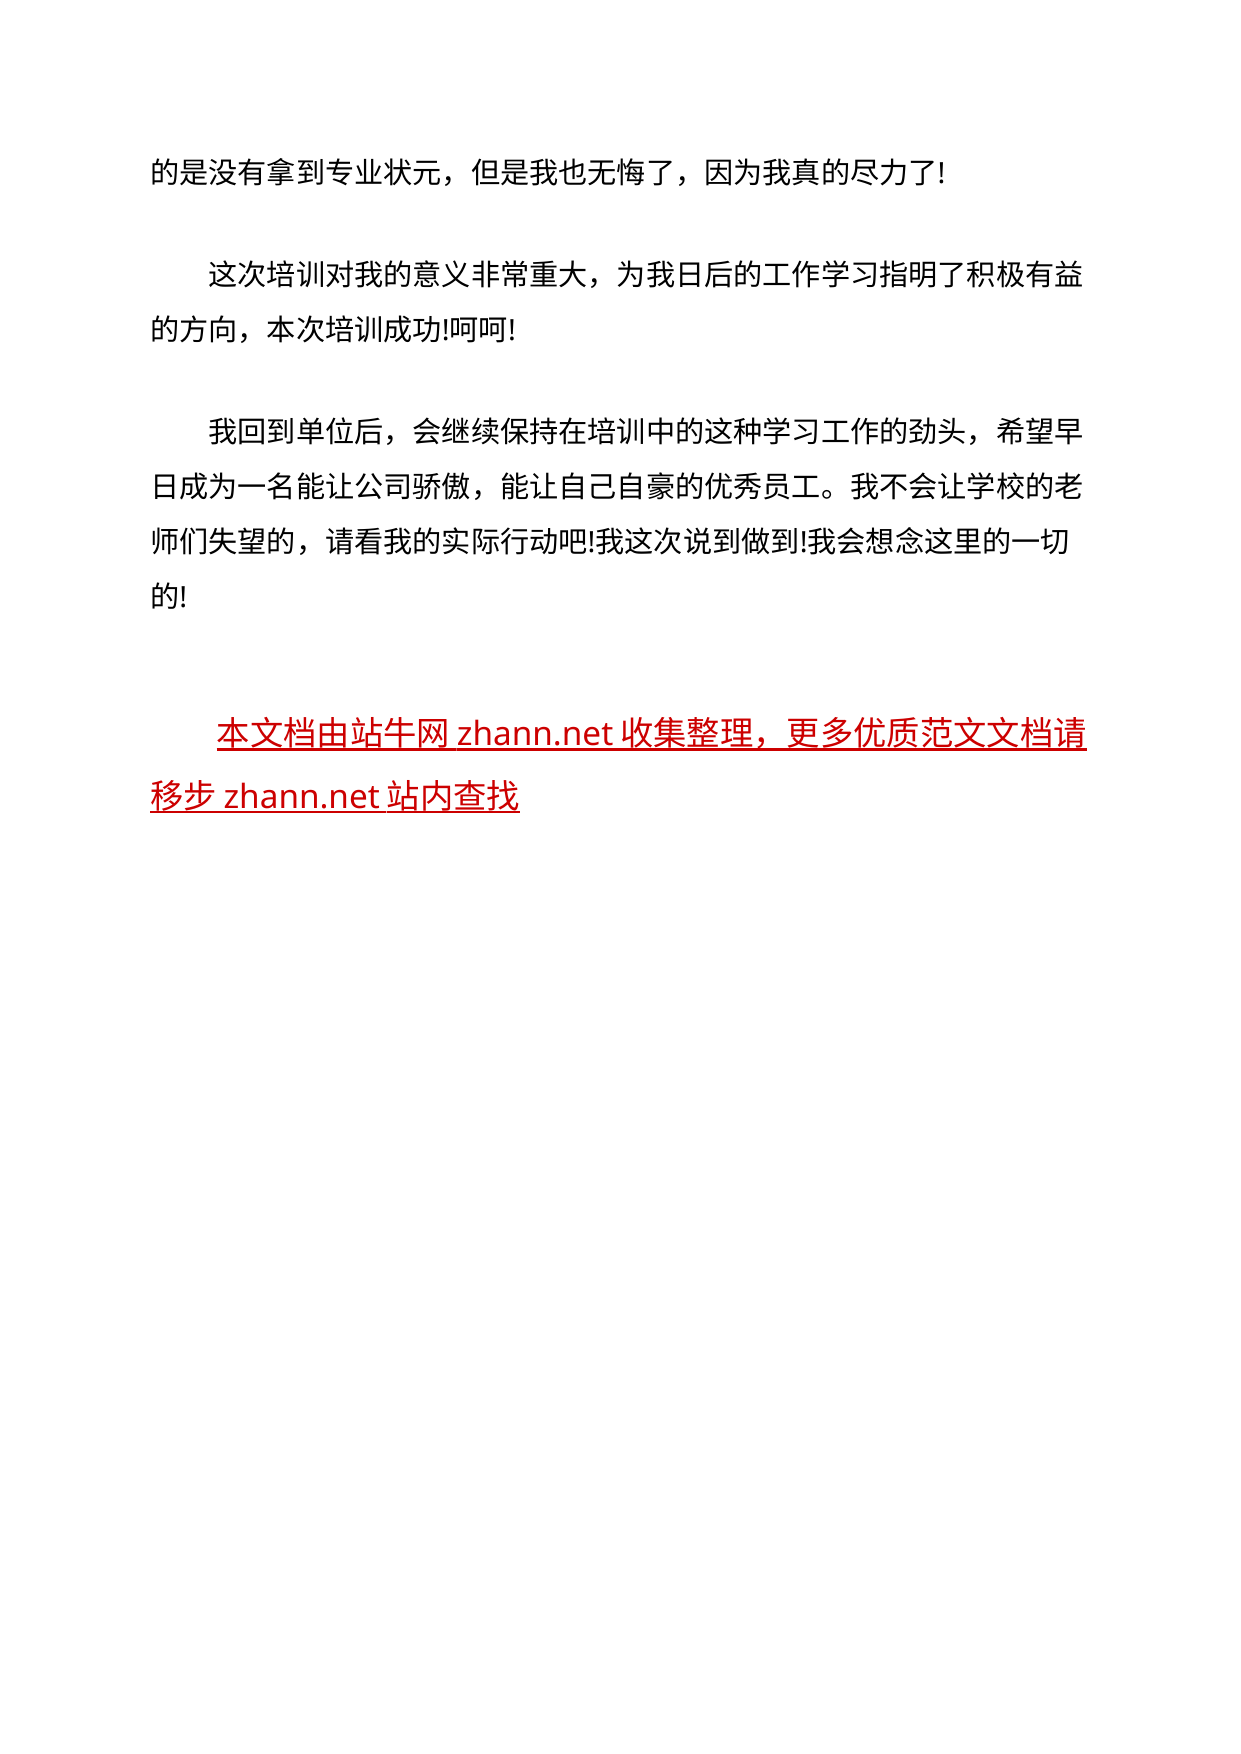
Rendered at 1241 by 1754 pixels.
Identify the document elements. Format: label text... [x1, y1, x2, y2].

text 本文档由站牛网zhann.net收集整理，更多优质范文文档请移步zhann.net站内查找 [150, 707, 1090, 818]
text 这次培训对我的意义非常重大，为我日后的工作学习指明了积极有益的方向，本次培训成功!呵呵! [150, 252, 1090, 349]
text 我回到单位后，会继续保持在培训中的这种学习工作的劲头，希望早日成为一名能让公司骄傲，能让自己自豪的优秀员工。我不会让学校的老师们失望的，请看我的实际行动吧!我这次说到做到!我会想念这里的一切的! [150, 409, 1090, 616]
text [150, 150, 1090, 192]
